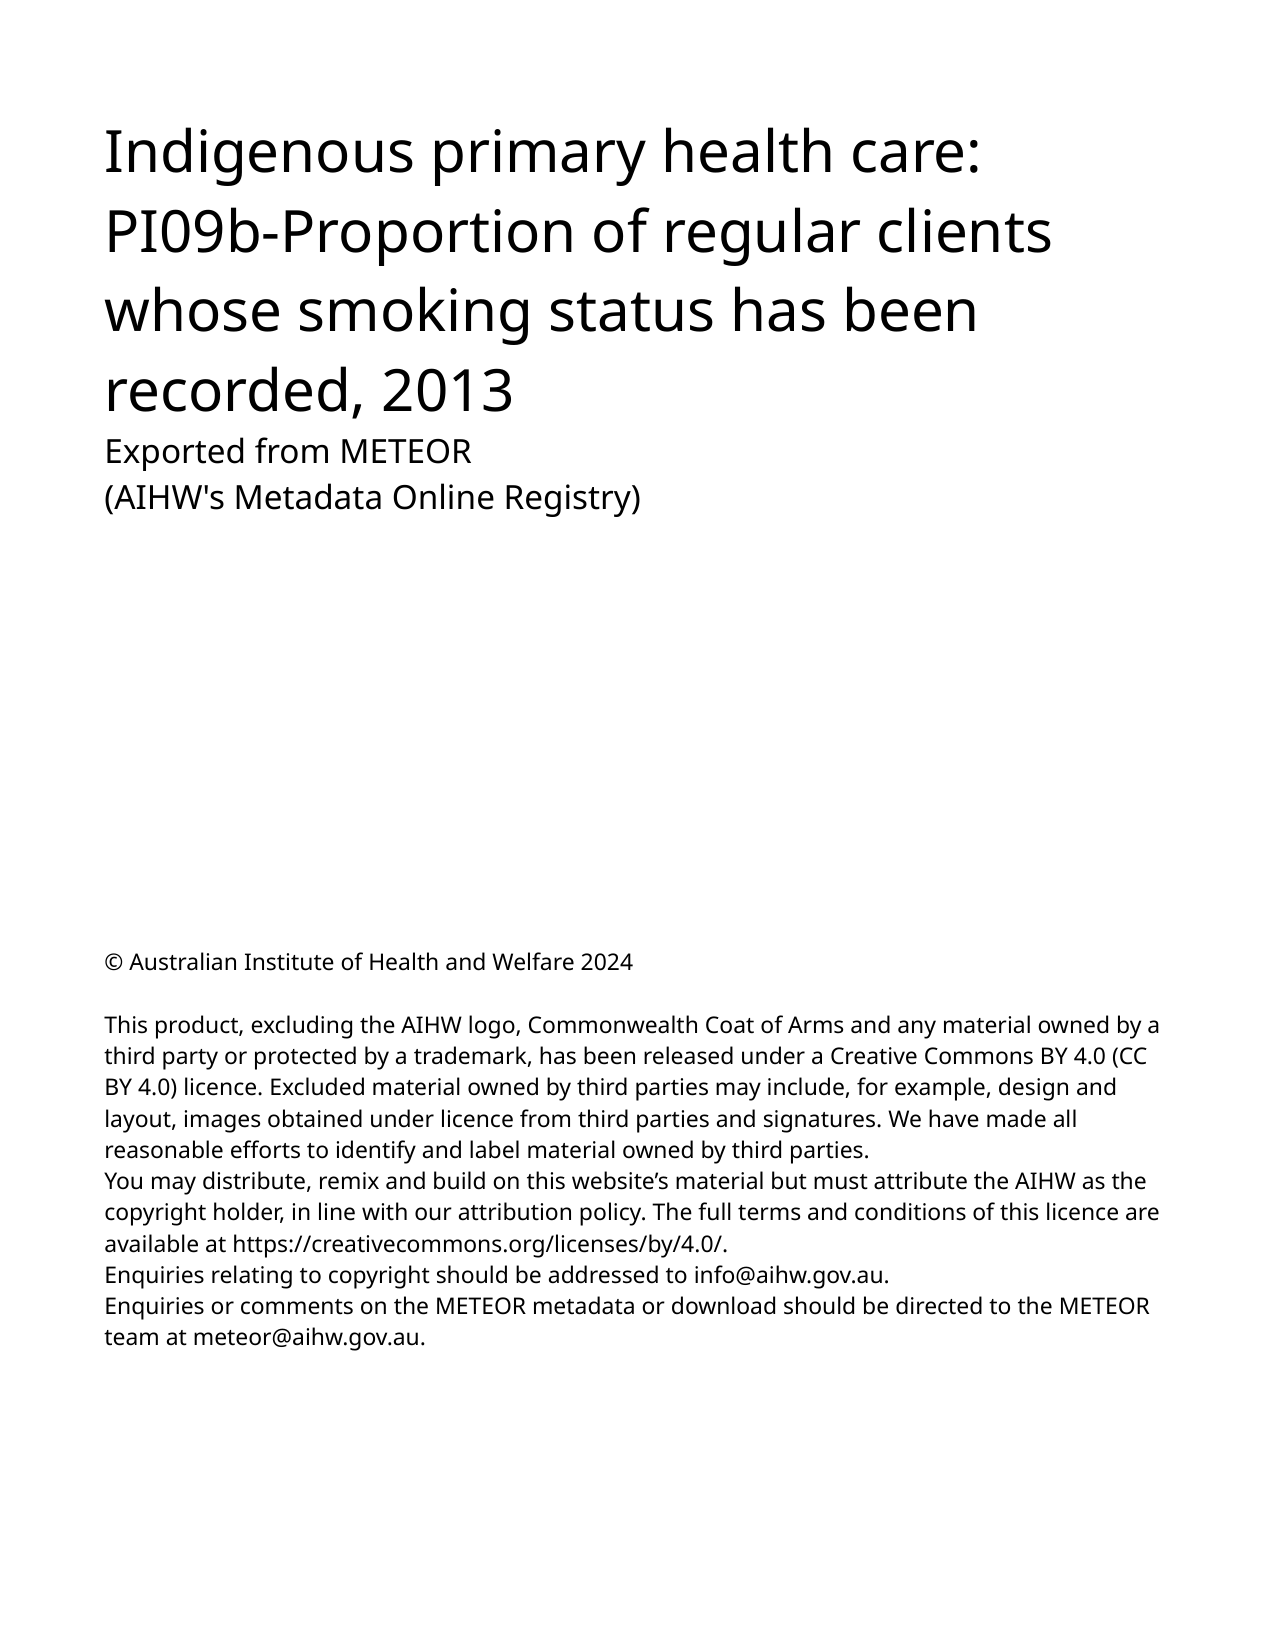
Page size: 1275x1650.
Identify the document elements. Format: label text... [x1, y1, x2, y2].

text You may distribute, remix and build on this website’s material but must attribute the AIHW as the copyright holder, in line with our attribution policy. The full terms and conditions of this licence are available at https://creativecommons.org/licenses/by/4.0/. [104, 1165, 1171, 1259]
text © Australian Institute of Health and Welfare 2024 [104, 946, 1171, 977]
subtitle (AIHW's Metadata Online Registry) [104, 474, 1171, 519]
subtitle Exported from METEOR [104, 428, 1171, 474]
text Enquiries or comments on the METEOR metadata or download should be directed to the METEOR team at meteor@aihw.gov.au. [104, 1290, 1171, 1352]
text Enquiries relating to copyright should be addressed to info@aihw.gov.au. [104, 1259, 1171, 1290]
text This product, excluding the AIHW logo, Commonwealth Coat of Arms and any material owned by a third party or protected by a trademark, has been released under a Creative Commons BY 4.0 (CC BY 4.0) licence. Excluded material owned by third parties may include, for example, design and layout, images obtained under licence from third parties and signatures. We have made all reasonable efforts to identify and label material owned by third parties. [104, 1009, 1171, 1165]
title Indigenous primary health care: PI09b-Proportion of regular clients whose smoking status has been recorded, 2013 [104, 110, 1171, 428]
